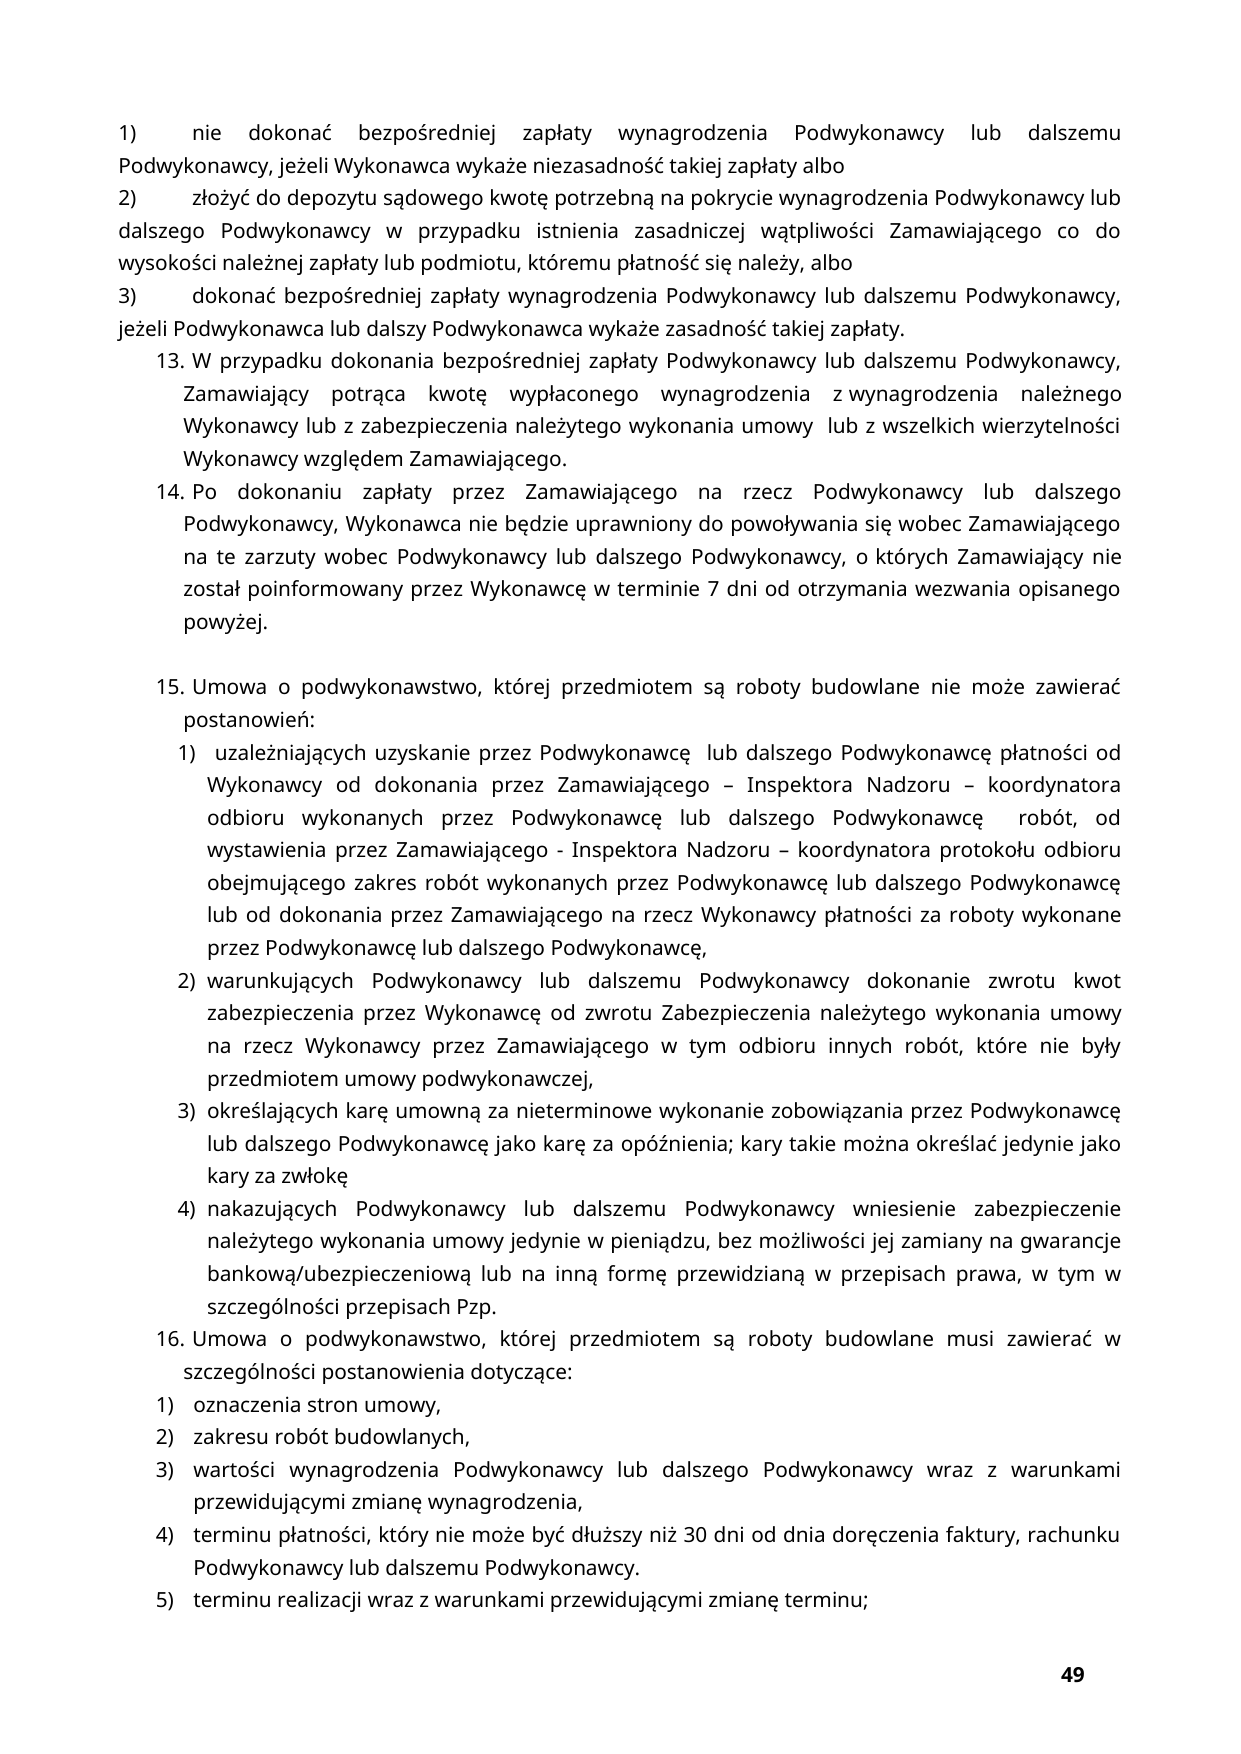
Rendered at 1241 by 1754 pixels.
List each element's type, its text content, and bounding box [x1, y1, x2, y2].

list określających karę umowną za nieterminowe wykonanie zobowiązania przez Podwykonawcę lub dalszego Podwykonawcę jako karę za opóźnienia; kary takie można określać jedynie jako kary za zwłokę [177, 1096, 1122, 1190]
list zakresu robót budowlanych, [156, 1422, 1122, 1451]
list terminu realizacji wraz z warunkami przewidującymi zmianę terminu; [156, 1585, 1122, 1614]
list wartości wynagrodzenia Podwykonawcy lub dalszego Podwykonawcy wraz z warunkami przewidującymi zmianę wynagrodzenia, [156, 1455, 1122, 1516]
list oznaczenia stron umowy, [156, 1390, 1122, 1418]
text 3) dokonać bezpośredniej zapłaty wynagrodzenia Podwykonawcy lub dalszemu Podwykonawcy, jeżeli Podwykonawca lub dalszy Podwykonawca wykaże zasadność takiej zapłaty. [118, 281, 1122, 342]
list uzależniających uzyskanie przez Podwykonawcę lub dalszego Podwykonawcę płatności od Wykonawcy od dokonania przez Zamawiającego – Inspektora Nadzoru – koordynatora odbioru wykonanych przez Podwykonawcę lub dalszego Podwykonawcę robót, od wystawienia przez Zamawiającego - Inspektora Nadzoru – koordynatora protokołu odbioru obejmującego zakres robót wykonanych przez Podwykonawcę lub dalszego Podwykonawcę lub od dokonania przez Zamawiającego na rzecz Wykonawcy płatności za roboty wykonane przez Podwykonawcę lub dalszego Podwykonawcę, [177, 738, 1122, 962]
text 2) złożyć do depozytu sądowego kwotę potrzebną na pokrycie wynagrodzenia Podwykonawcy lub dalszego Podwykonawcy w przypadku istnienia zasadniczej wątpliwości Zamawiającego co do wysokości należnej zapłaty lub podmiotu, któremu płatność się należy, albo [118, 183, 1122, 277]
list nakazujących Podwykonawcy lub dalszemu Podwykonawcy wniesienie zabezpieczenie należytego wykonania umowy jedynie w pieniądzu, bez możliwości jej zamiany na gwarancje bankową/ubezpieczeniową lub na inną formę przewidzianą w przepisach prawa, w tym w szczególności przepisach Pzp. [177, 1194, 1122, 1320]
list warunkujących Podwykonawcy lub dalszemu Podwykonawcy dokonanie zwrotu kwot zabezpieczenia przez Wykonawcę od zwrotu Zabezpieczenia należytego wykonania umowy na rzecz Wykonawcy przez Zamawiającego w tym odbioru innych robót, które nie były przedmiotem umowy podwykonawczej, [177, 966, 1122, 1092]
list Po dokonaniu zapłaty przez Zamawiającego na rzecz Podwykonawcy lub dalszego Podwykonawcy, Wykonawca nie będzie uprawniony do powoływania się wobec Zamawiającego na te zarzuty wobec Podwykonawcy lub dalszego Podwykonawcy, o których Zamawiający nie został poinformowany przez Wykonawcę w terminie 7 dni od otrzymania wezwania opisanego powyżej. [156, 477, 1122, 636]
list terminu płatności, który nie może być dłuższy niż 30 dni od dnia doręczenia faktury, rachunku Podwykonawcy lub dalszemu Podwykonawcy. [156, 1520, 1122, 1581]
text 1) nie dokonać bezpośredniej zapłaty wynagrodzenia Podwykonawcy lub dalszemu Podwykonawcy, jeżeli Wykonawca wykaże niezasadność takiej zapłaty albo [118, 118, 1122, 179]
list Umowa o podwykonawstwo, której przedmiotem są roboty budowlane musi zawierać w szczególności postanowienia dotyczące: [156, 1324, 1122, 1386]
list W przypadku dokonania bezpośredniej zapłaty Podwykonawcy lub dalszemu Podwykonawcy, Zamawiający potrąca kwotę wypłaconego wynagrodzenia z wynagrodzenia należnego Wykonawcy lub z zabezpieczenia należytego wykonania umowy lub z wszelkich wierzytelności Wykonawcy względem Zamawiającego. [156, 346, 1122, 473]
list Umowa o podwykonawstwo, której przedmiotem są roboty budowlane nie może zawierać postanowień: [156, 672, 1122, 733]
